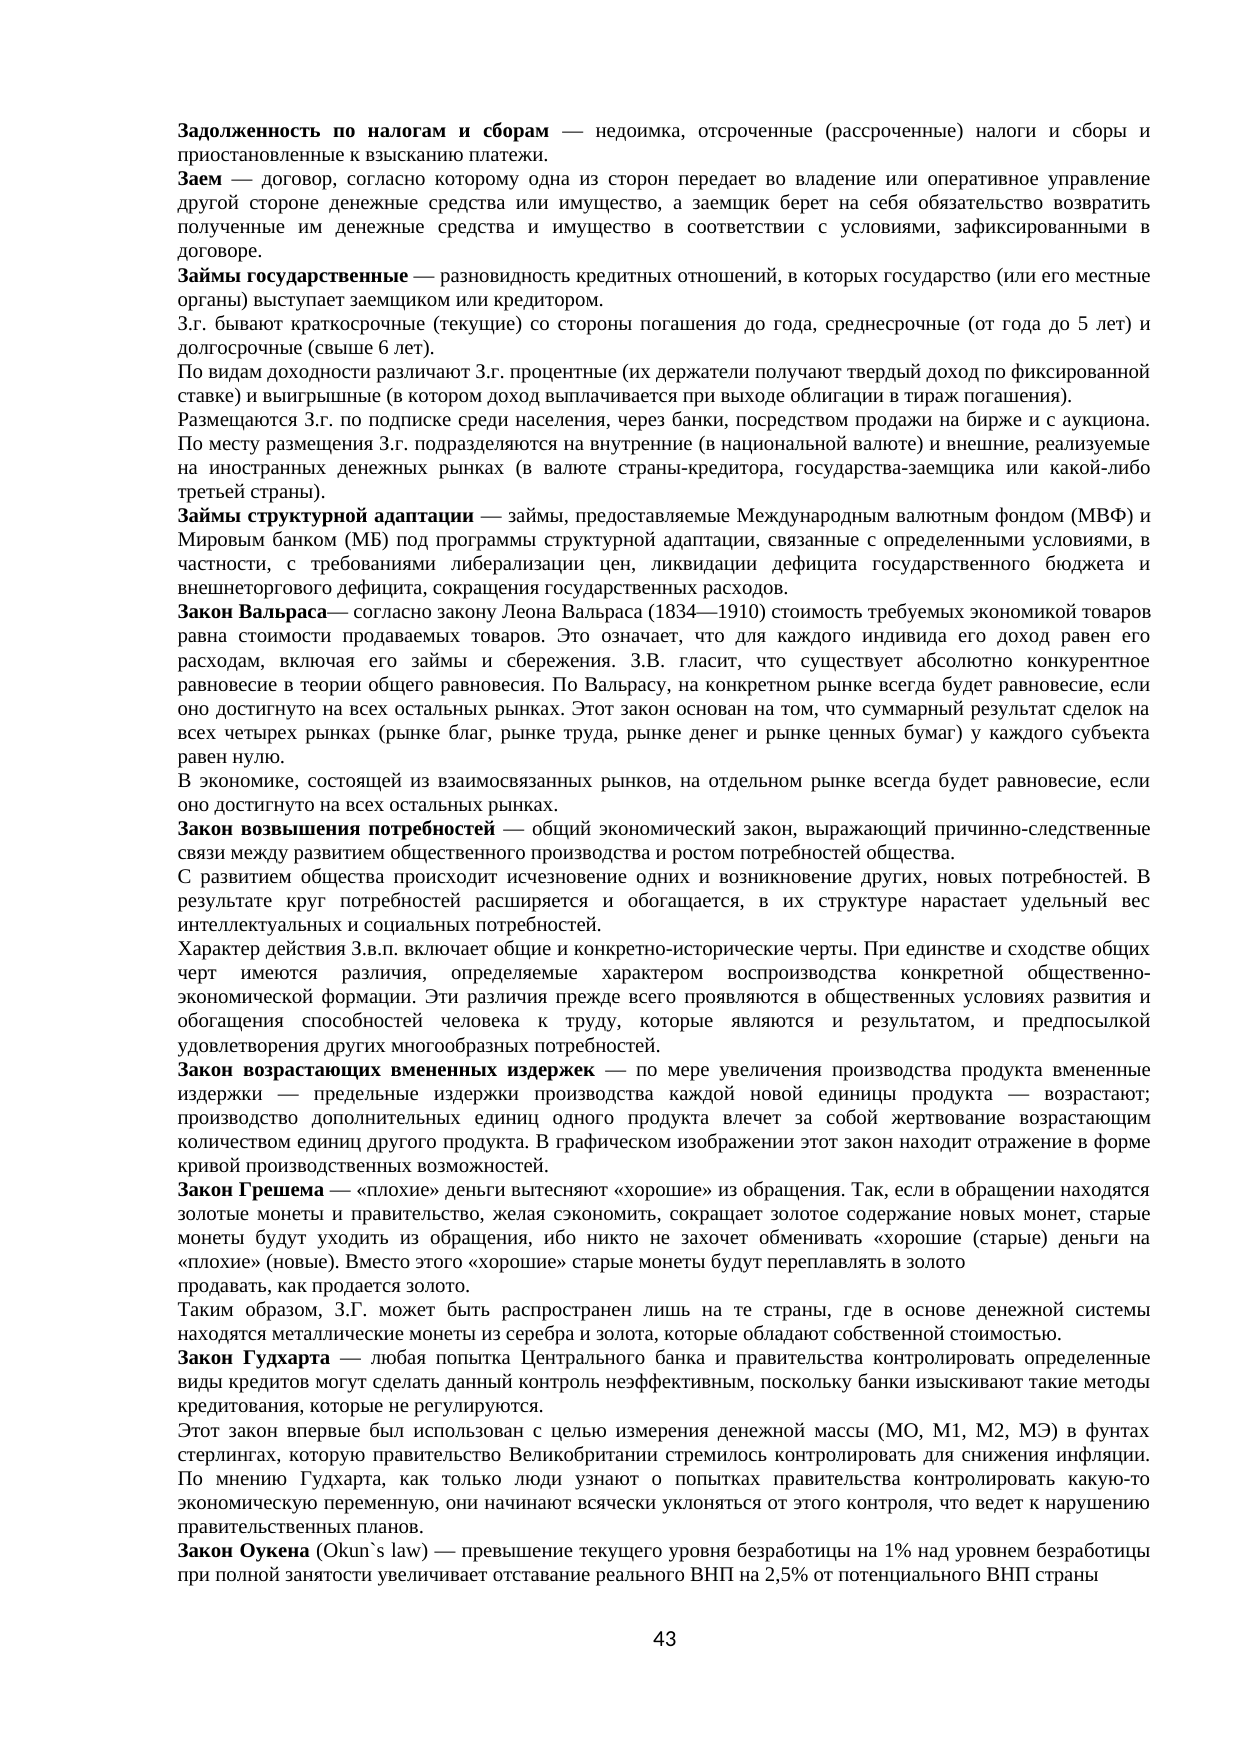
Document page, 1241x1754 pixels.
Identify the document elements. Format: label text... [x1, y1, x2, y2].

text Закон Грешема — «плохие» деньги вытесняют «хорошие» из обращения. Так, если в обращении находятся золотые монеты и правительство, желая сэкономить, сокращает золотое содержание новых монет, старые монеты будут уходить из обращения, ибо никто не захочет обменивать «хорошие (старые) деньги на «плохие» (новые). Вместо этого «хорошие» старые монеты будут переплавлять в золото [177, 1177, 1152, 1273]
text продавать, как продается золото. [177, 1273, 1152, 1297]
text Займы государственные — разновидность кредитных отношений, в которых государство (или его местные органы) выступает заемщиком или кредитором. [177, 262, 1152, 311]
text Закон возрастающих вмененных издержек — по мере увеличения производства продукта вмененные издержки — предельные издержки производства каждой новой единицы продукта — возрастают; производство дополнительных единиц одного продукта влечет за собой жертвование возрастающим количеством единиц другого продукта. В графическом изображении этот закон находит отражение в форме кривой производственных возможностей. [177, 1057, 1152, 1177]
text Этот закон впервые был использован с целью измерения денежной массы (МО, М1, М2, МЭ) в фунтах стерлингах, которую правительство Великобритании стремилось контролировать для снижения инфляции. По мнению Гудхарта, как только люди узнают о попытках правительства контролировать какую-то экономическую переменную, они начинают всячески уклоняться от этого контроля, что ведет к нарушению правительственных планов. [177, 1417, 1152, 1538]
text По видам доходности различают З.г. процентные (их держатели получают твердый доход по фиксированной ставке) и выигрышные (в котором доход выплачивается при выходе облигации в тираж погашения). [177, 359, 1152, 407]
text С развитием общества происходит исчезновение одних и возникновение других, новых потребностей. В результате круг потребностей расширяется и обогащается, в их структуре нарастает удельный вес интеллектуальных и социальных потребностей. [177, 864, 1152, 936]
text Закон Оукена (Okun`s law) — превышение текущего уровня безработицы на 1% над уровнем безработицы при полной занятости увеличивает отставание реального ВНП на 2,5% от потенциального ВНП страны [177, 1538, 1152, 1586]
text Размещаются З.г. по подписке среди населения, через банки, посредством продажи на бирже и с аукциона. По месту размещения З.г. подразделяются на внутренние (в национальной валюте) и внешние, реализуемые на иностранных денежных рынках (в валюте страны-кредитора, государства-заемщика или какой-либо третьей страны). [177, 407, 1152, 503]
text Таким образом, З.Г. может быть распространен лишь на те страны, где в основе денежной системы находятся металлические монеты из серебра и золота, которые обладают собственной стоимостью. [177, 1297, 1152, 1345]
text Характер действия З.в.п. включает общие и конкретно-исторические черты. При единстве и сходстве общих черт имеются различия, определяемые характером воспроизводства конкретной общественно-экономической формации. Эти различия прежде всего проявляются в общественных условиях развития и обогащения способностей человека к труду, которые являются и результатом, и предпосылкой удовлетворения других многообразных потребностей. [177, 936, 1152, 1057]
text В экономике, состоящей из взаимосвязанных рынков, на отдельном рынке всегда будет равновесие, если оно достигнуто на всех остальных рынках. [177, 768, 1152, 816]
text Закон Гудхарта — любая попытка Центрального банка и правительства контролировать определенные виды кредитов могут сделать данный контроль неэффективным, поскольку банки изыскивают такие методы кредитования, которые не регулируются. [177, 1345, 1152, 1417]
text Заем — договор, согласно которому одна из сторон передает во владение или оперативное управление другой стороне денежные средства или имущество, а заемщик берет на себя обязательство возвратить полученные им денежные средства и имущество в соответствии с условиями, зафиксированными в договоре. [177, 166, 1152, 262]
text Задолженность по налогам и сборам — недоимка, отсроченные (рассроченные) налоги и сборы и приостановленные к взысканию платежи. [177, 118, 1152, 166]
text З.г. бывают краткосрочные (текущие) со стороны погашения до года, среднесрочные (от года до 5 лет) и долгосрочные (свыше 6 лет). [177, 311, 1152, 359]
text Займы структурной адаптации — займы, предоставляемые Международным валютным фондом (МВФ) и Мировым банком (МБ) под программы структурной адаптации, связанные с определенными условиями, в частности, с требованиями либерализации цен, ликвидации дефицита государственного бюджета и внешнеторгового дефицита, сокращения государственных расходов. [177, 503, 1152, 599]
text Закон возвышения потребностей — общий экономический закон, выражающий причинно-следственные связи между развитием общественного производства и ростом потребностей общества. [177, 816, 1152, 864]
text Закон Вальраса— согласно закону Леона Вальраса (1834—1910) стоимость требуемых экономикой товаров равна стоимости продаваемых товаров. Это означает, что для каждого индивида его доход равен его расходам, включая его займы и сбережения. З.В. гласит, что существует абсолютно конкурентное равновесие в теории общего равновесия. По Вальрасу, на конкретном рынке всегда будет равновесие, если оно достигнуто на всех остальных рынках. Этот закон основан на том, что суммарный результат сделок на всех четырех рынках (рынке благ, рынке труда, рынке денег и рынке ценных бумаг) у каждого субъекта равен нулю. [177, 599, 1152, 768]
